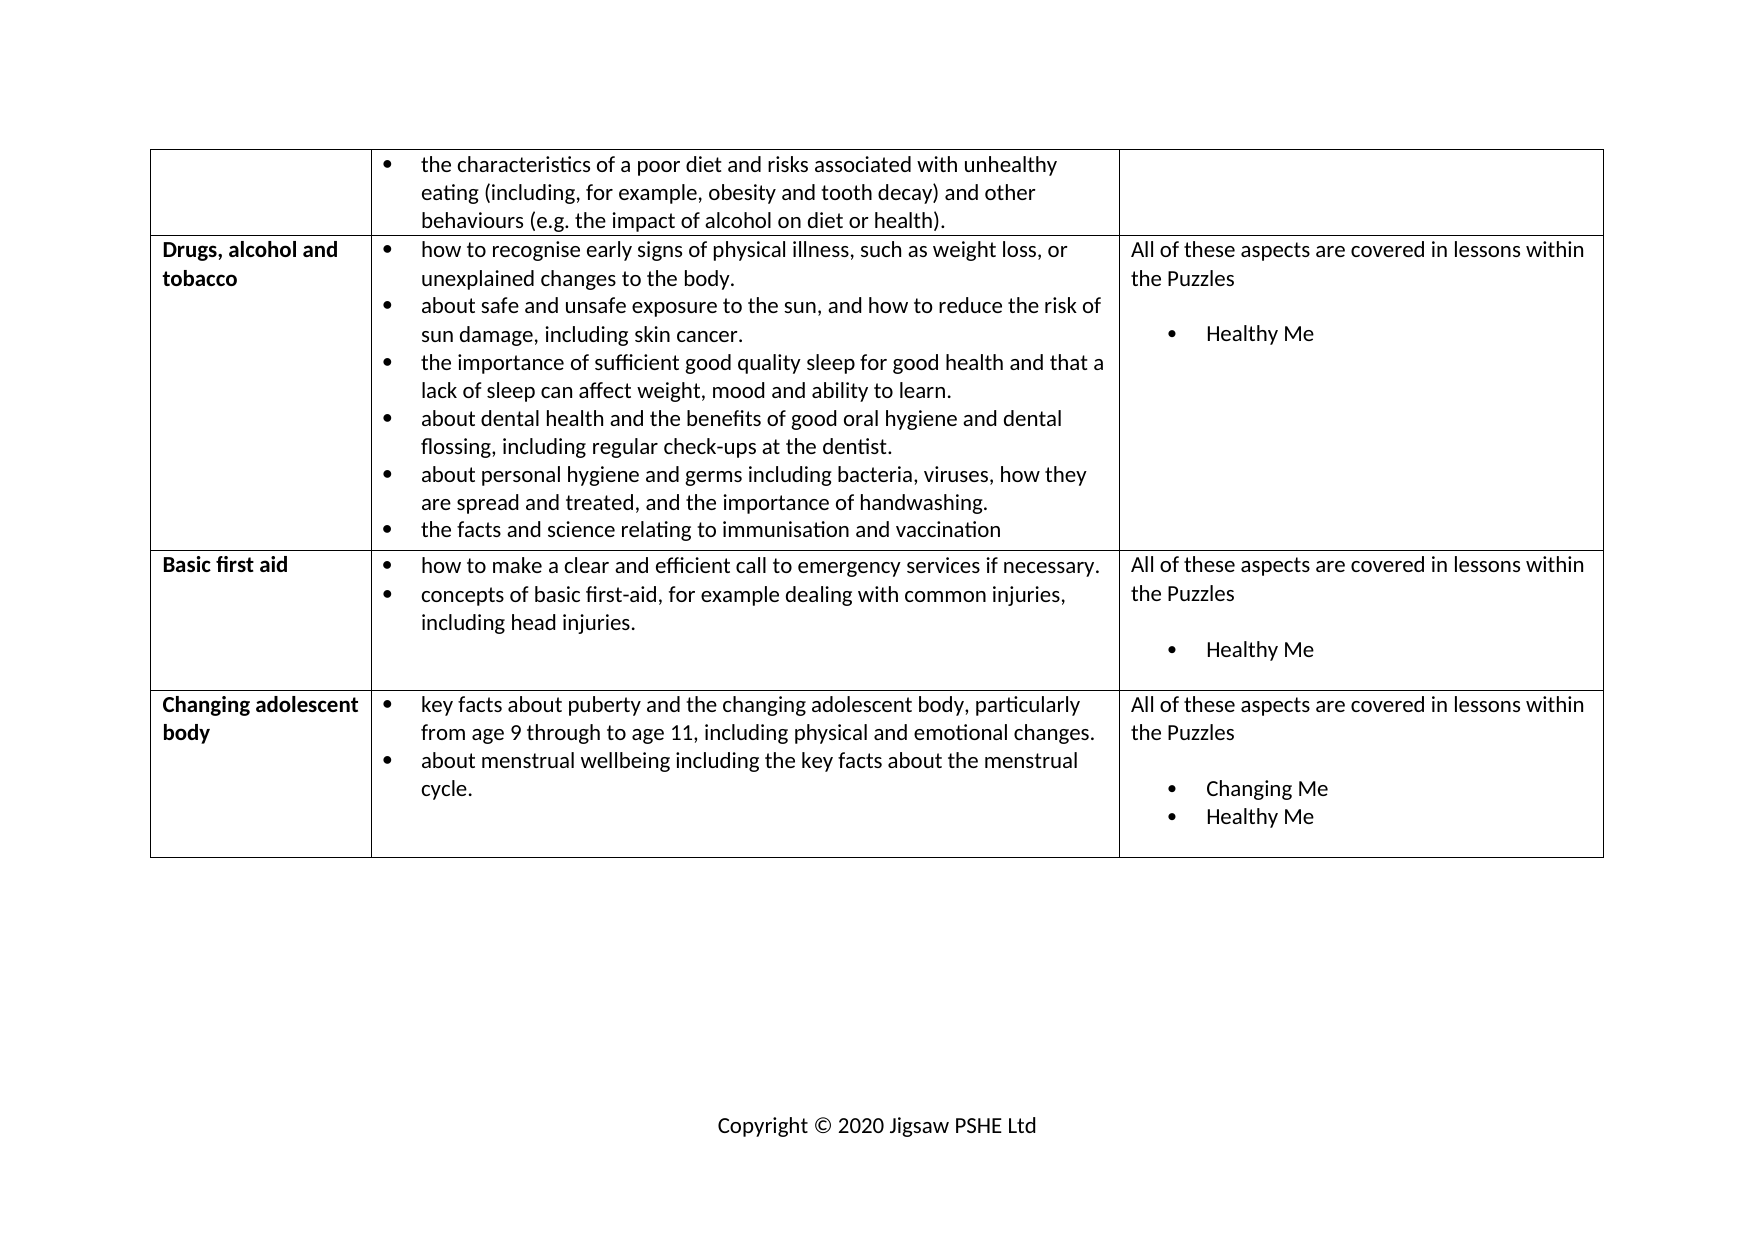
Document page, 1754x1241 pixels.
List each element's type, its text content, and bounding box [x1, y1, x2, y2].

table_cell key facts about puberty and the changing adolescent body, particularly from age 9 through to age 11, including physical and emotional changes. about menstrual wellbeing including the key facts about the menstrual cycle. [372, 691, 1119, 857]
table_header [151, 150, 371, 234]
table_cell Changing adolescent body [151, 691, 371, 857]
table_cell All of these aspects are covered in lessons within the Puzzles Healthy Me [1120, 551, 1603, 689]
table_cell how to recognise early signs of physical illness, such as weight loss, or unexplained changes to the body. about safe and unsafe exposure to the sun, and how to reduce the risk of sun damage, including skin cancer. the importance of sufficient good quality sleep for good health and that a lack of sleep can affect weight, mood and ability to learn. about dental health and the benefits of good oral hygiene and dental flossing, including regular check-ups at the dentist. about personal hygiene and germs including bacteria, viruses, how they are spread and treated, and the importance of handwashing. the facts and science relating to immunisation and vaccination [372, 236, 1119, 549]
table_cell All of these aspects are covered in lessons within the Puzzles Changing Me Healthy Me [1120, 691, 1603, 857]
table_cell how to make a clear and efficient call to emergency services if necessary. concepts of basic first-aid, for example dealing with common injuries, including head injuries. [372, 551, 1119, 689]
table_cell Basic first aid [151, 551, 371, 689]
table_header [1120, 150, 1603, 234]
table_header the characteristics of a poor diet and risks associated with unhealthy eating (including, for example, obesity and tooth decay) and other behaviours (e.g. the impact of alcohol on diet or health). [372, 150, 1119, 234]
table_cell All of these aspects are covered in lessons within the Puzzles Healthy Me [1120, 236, 1603, 549]
table_cell Drugs, alcohol and tobacco [151, 236, 371, 549]
